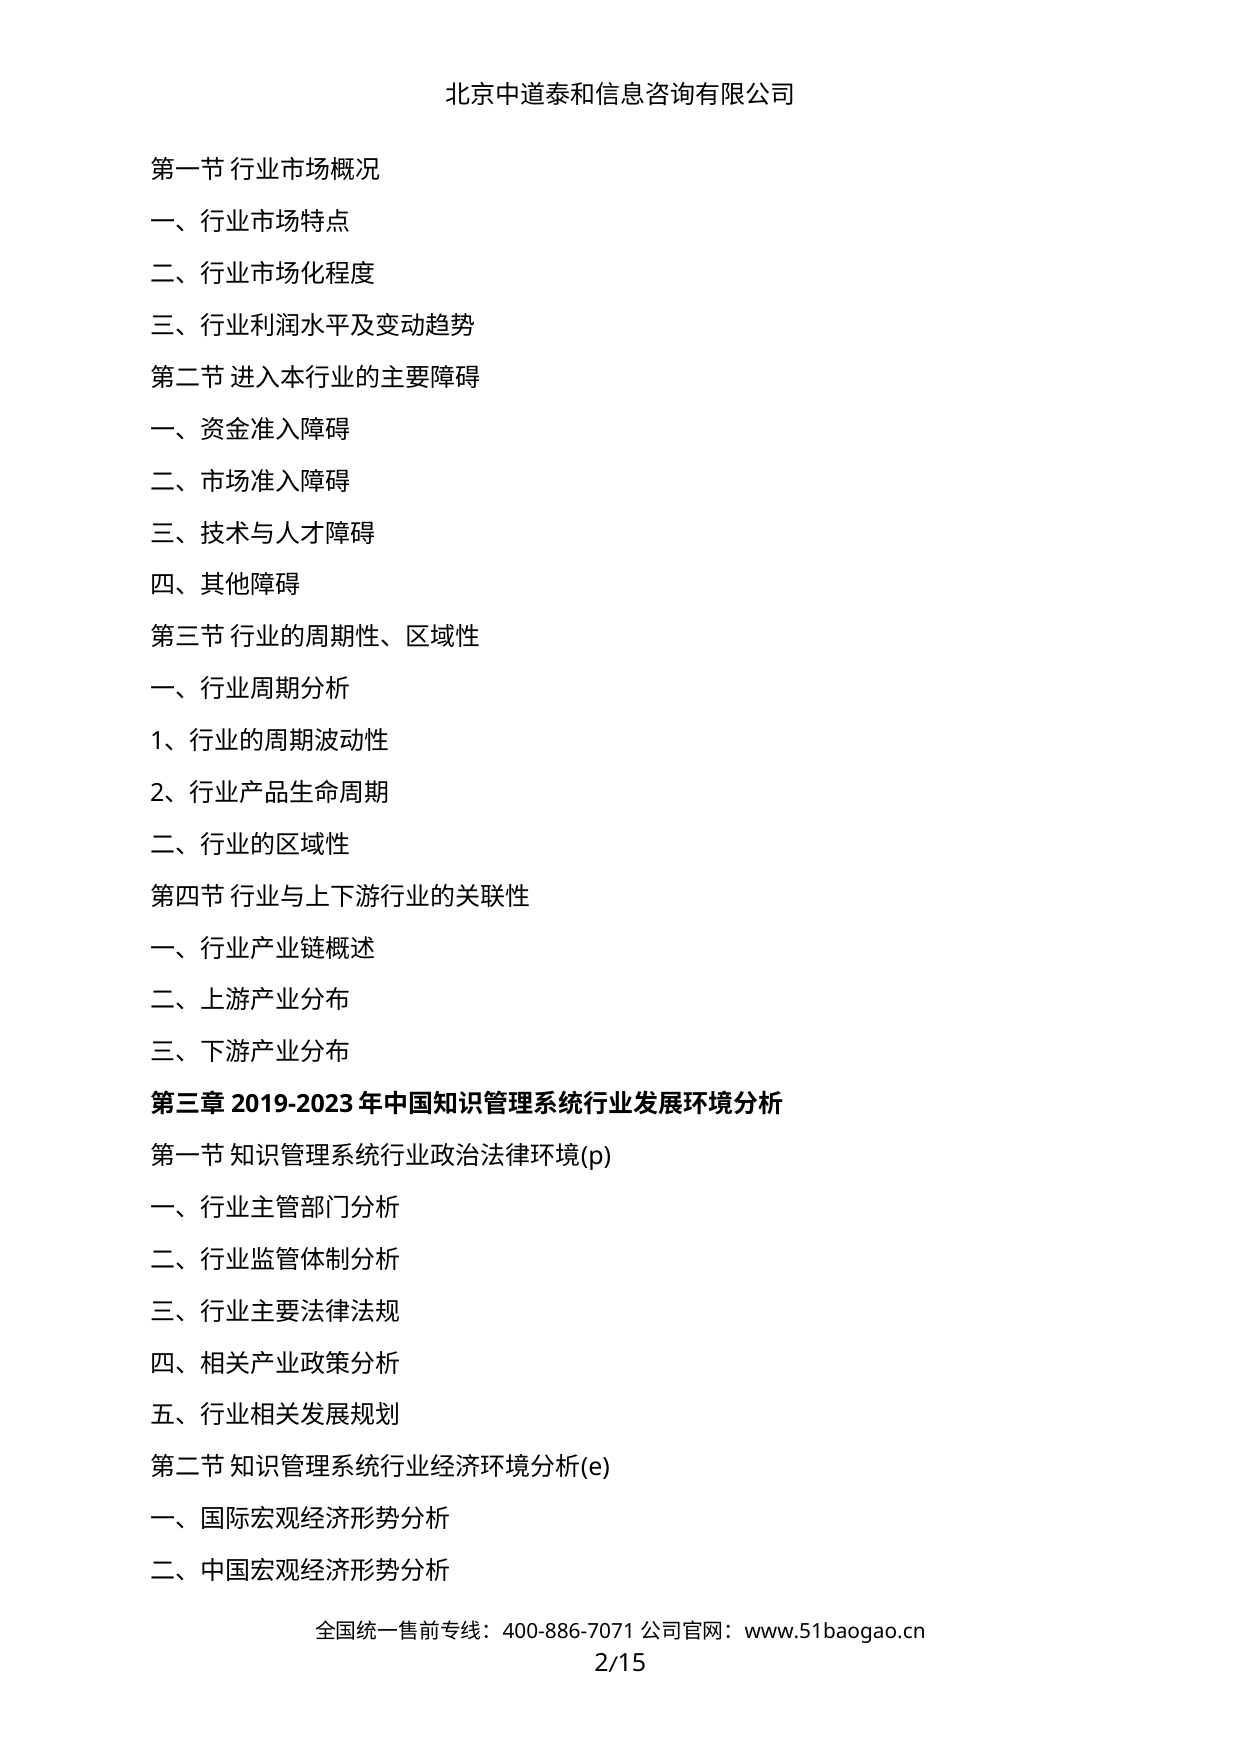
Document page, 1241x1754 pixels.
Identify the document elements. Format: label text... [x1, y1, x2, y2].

text 一、行业周期分析 [150, 669, 1090, 705]
text 五、行业相关发展规划 [150, 1395, 1090, 1431]
text 三、行业利润水平及变动趋势 [150, 306, 1090, 342]
text 二、上游产业分布 [150, 980, 1090, 1016]
text 一、行业产业链概述 [150, 928, 1090, 964]
text 第一节 知识管理系统行业政治法律环境(p) [150, 1136, 1090, 1172]
text 二、市场准入障碍 [150, 461, 1090, 497]
text 一、国际宏观经济形势分析 [150, 1499, 1090, 1535]
text 2、行业产品生命周期 [150, 772, 1090, 809]
text 第二节 进入本行业的主要障碍 [150, 357, 1090, 394]
text 第一节 行业市场概况 [150, 150, 1090, 186]
text 第二节 知识管理系统行业经济环境分析(e) [150, 1447, 1090, 1483]
text 四、相关产业政策分析 [150, 1343, 1090, 1379]
text 三、行业主要法律法规 [150, 1291, 1090, 1327]
text 一、行业主管部门分析 [150, 1187, 1090, 1224]
text 二、行业监管体制分析 [150, 1239, 1090, 1276]
text 三、下游产业分布 [150, 1032, 1090, 1068]
text 1、行业的周期波动性 [150, 721, 1090, 757]
text 三、技术与人才障碍 [150, 513, 1090, 549]
text 二、中国宏观经济形势分析 [150, 1551, 1090, 1587]
text 一、行业市场特点 [150, 202, 1090, 238]
text 四、其他障碍 [150, 565, 1090, 601]
text 二、行业的区域性 [150, 824, 1090, 861]
text 第三节 行业的周期性、区域性 [150, 617, 1090, 653]
text 一、资金准入障碍 [150, 409, 1090, 446]
text 二、行业市场化程度 [150, 254, 1090, 290]
text 第三章 2019-2023年中国知识管理系统行业发展环境分析 [150, 1084, 1090, 1120]
text 第四节 行业与上下游行业的关联性 [150, 876, 1090, 912]
